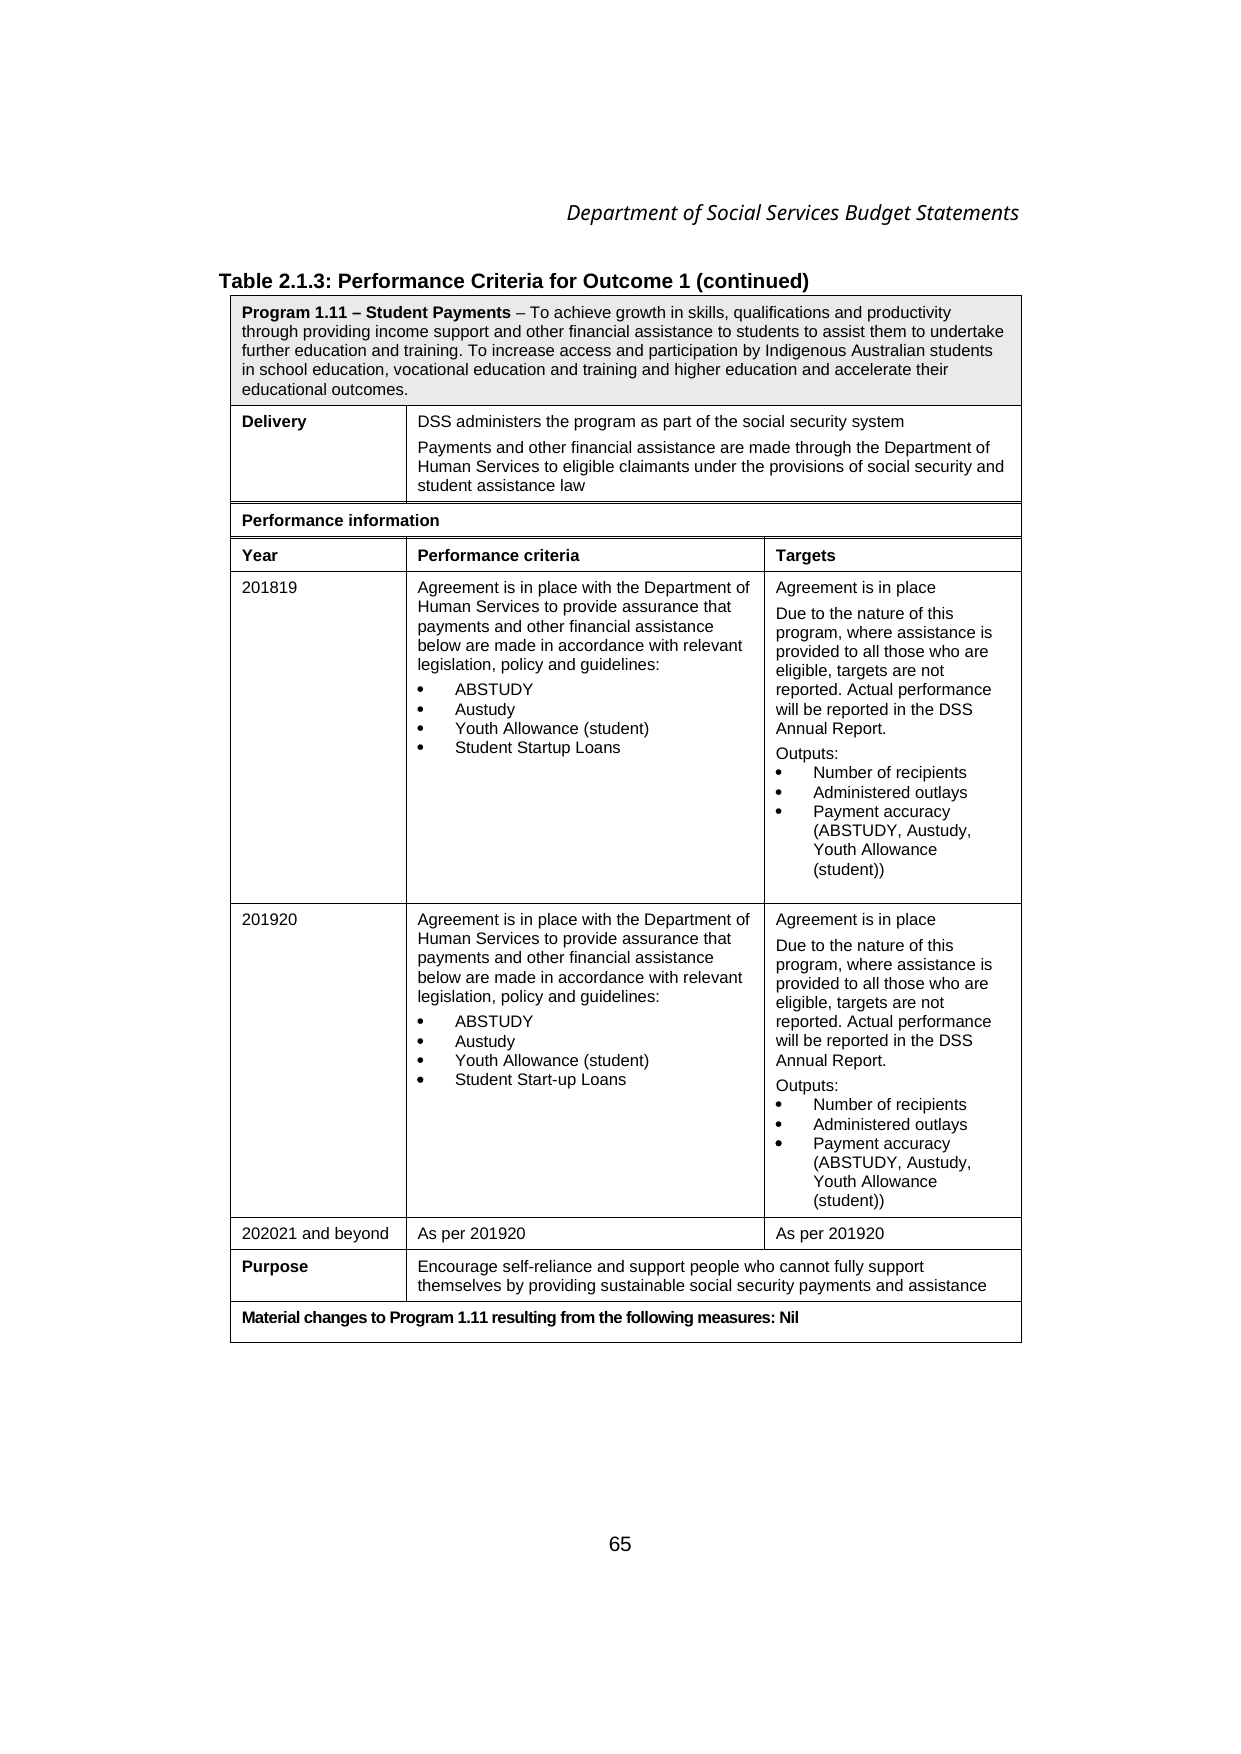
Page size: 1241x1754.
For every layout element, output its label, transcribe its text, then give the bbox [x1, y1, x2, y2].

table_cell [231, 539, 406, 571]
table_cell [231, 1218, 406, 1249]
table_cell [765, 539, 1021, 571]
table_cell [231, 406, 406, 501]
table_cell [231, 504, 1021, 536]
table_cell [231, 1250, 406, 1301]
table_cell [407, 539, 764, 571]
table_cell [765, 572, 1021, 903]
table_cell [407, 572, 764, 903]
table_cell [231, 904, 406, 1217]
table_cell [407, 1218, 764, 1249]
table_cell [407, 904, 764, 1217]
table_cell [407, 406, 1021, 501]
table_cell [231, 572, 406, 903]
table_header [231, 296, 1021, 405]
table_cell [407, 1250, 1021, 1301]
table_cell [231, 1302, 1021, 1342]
subtitle Table 2.1.3: Performance Criteria for Outcome 1 (continued) [218, 269, 1022, 293]
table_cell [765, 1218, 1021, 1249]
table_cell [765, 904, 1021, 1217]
